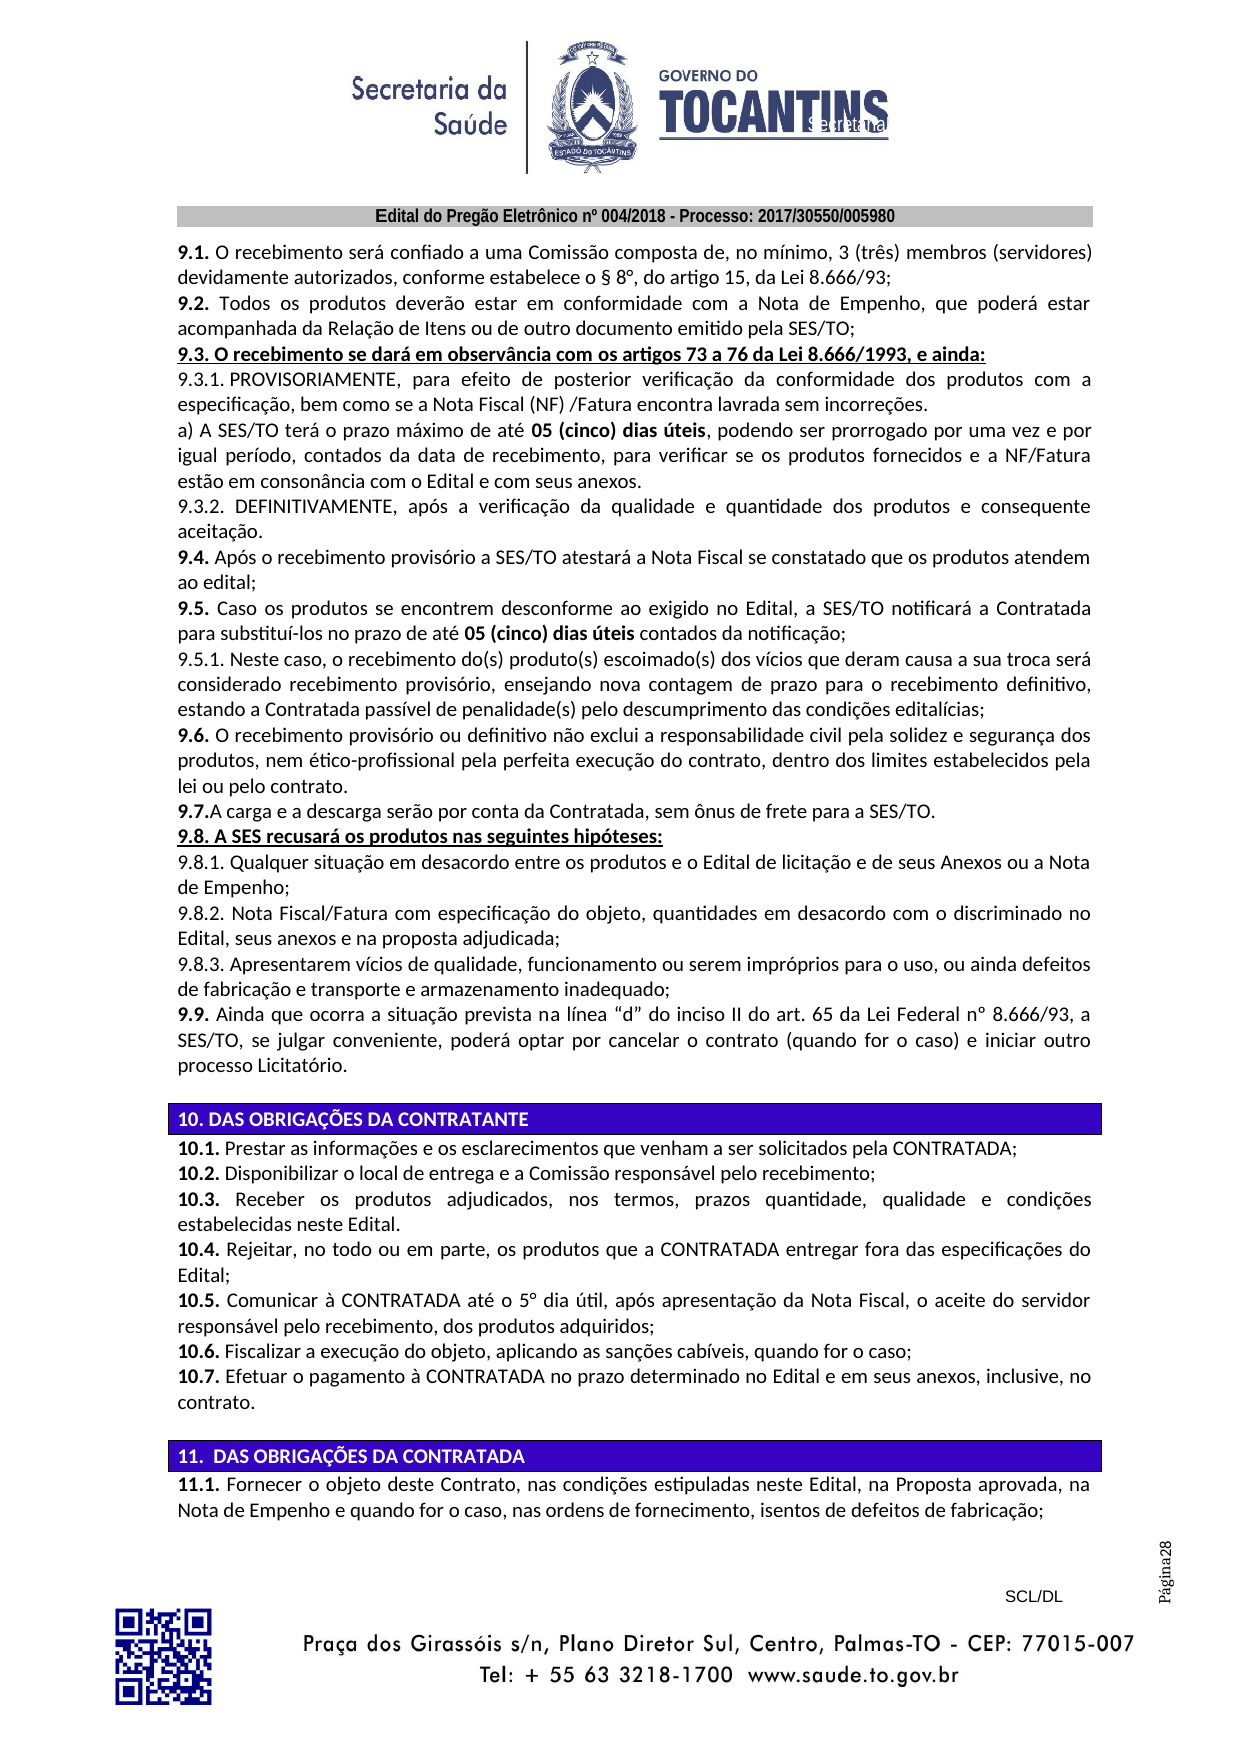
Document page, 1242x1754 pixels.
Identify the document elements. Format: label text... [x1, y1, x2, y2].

text 9.1. O recebimento será confiado a uma Comissão composta de, no mínimo, 3 (três) membros (servidores) devidamente autorizados, conforme estabelece o § 8°, do artigo 15, da Lei 8.666/93; [177, 239, 1093, 290]
text 9.6. O recebimento provisório ou definitivo não exclui a responsabilidade civil pela solidez e segurança dos produtos, nem ético-profissional pela perfeita execução do contrato, dentro dos limites estabelecidos pela lei ou pelo contrato. [177, 722, 1093, 798]
text a) A SES/TO terá o prazo máximo de até 05 (cinco) dias úteis, podendo ser prorrogado por uma vez e por igual período, contados da data de recebimento, para verificar se os produtos fornecidos e a NF/Fatura estão em consonância com o Edital e com seus anexos. [177, 417, 1093, 493]
text 10.5. Comunicar à CONTRATADA até o 5° dia útil, após apresentação da Nota Fiscal, o aceite do servidor responsável pelo recebimento, dos produtos adquiridos; [177, 1287, 1093, 1338]
text 9.8.3. Apresentarem vícios de qualidade, funcionamento ou serem impróprios para o uso, ou ainda defeitos de fabricação e transporte e armazenamento inadequado; [177, 951, 1093, 1002]
text 10.2. Disponibilizar o local de entrega e a Comissão responsável pelo recebimento; [177, 1160, 1093, 1186]
text 9.3.1. PROVISORIAMENTE, para efeito de posterior verificação da conformidade dos produtos com a especificação, bem como se a Nota Fiscal (NF) /Fatura encontra lavrada sem incorreções. [177, 366, 1093, 417]
text 9.5. Caso os produtos se encontrem desconforme ao exigido no Edital, a SES/TO notificará a Contratada para substituí-los no prazo de até 05 (cinco) dias úteis contados da notificação; [177, 595, 1093, 646]
text 9.3.2. DEFINITIVAMENTE, após a verificação da qualidade e quantidade dos produtos e consequente aceitação. [177, 493, 1093, 544]
picture [111, 1604, 1134, 1709]
text 9.4. Após o recebimento provisório a SES/TO atestará a Nota Fiscal se constatado que os produtos atendem ao edital; [177, 544, 1093, 595]
text 11.1. Fornecer o objeto deste Contrato, nas condições estipuladas neste Edital, na Proposta aprovada, na Nota de Empenho e quando for o caso, nas ordens de fornecimento, isentos de defeitos de fabricação; [177, 1472, 1093, 1522]
text 10. DAS OBRIGAÇÕES DA CONTRATANTE [169, 1104, 1101, 1134]
text 9.8. A SES recusará os produtos nas seguintes hipóteses: [177, 824, 1093, 849]
text 9.3. O recebimento se dará em observância com os artigos 73 a 76 da Lei 8.666/1993, e ainda: [177, 341, 1093, 366]
text 9.9. Ainda que ocorra a situação prevista na línea “d” do inciso II do art. 65 da Lei Federal nº 8.666/93, a SES/TO, se julgar conveniente, poderá optar por cancelar o contrato (quando for o caso) e iniciar outro processo Licitatório. [177, 1002, 1093, 1078]
text 9.2. Todos os produtos deverão estar em conformidade com a Nota de Empenho, que poderá estar acompanhada da Relação de Itens ou de outro documento emitido pela SES/TO; [177, 290, 1093, 341]
text 9.8.1. Qualquer situação em desacordo entre os produtos e o Edital de licitação e de seus Anexos ou a Nota de Empenho; [177, 849, 1093, 900]
text 9.7.A carga e a descarga serão por conta da Contratada, sem ônus de frete para a SES/TO. [177, 798, 1093, 824]
text 10.3. Receber os produtos adjudicados, nos termos, prazos quantidade, qualidade e condições estabelecidas neste Edital. [177, 1186, 1093, 1237]
text 9.8.2. Nota Fiscal/Fatura com especificação do objeto, quantidades em desacordo com o discriminado no Edital, seus anexos e na proposta adjudicada; [177, 900, 1093, 951]
picture [0, 0, 1154, 189]
text 10.1. Prestar as informações e os esclarecimentos que venham a ser solicitados pela CONTRATADA; [177, 1135, 1093, 1160]
text 10.7. Efetuar o pagamento à CONTRATADA no prazo determinado no Edital e em seus anexos, inclusive, no contrato. [177, 1364, 1093, 1414]
text 9.5.1. Neste caso, o recebimento do(s) produto(s) escoimado(s) dos vícios que deram causa a sua troca será considerado recebimento provisório, ensejando nova contagem de prazo para o recebimento definitivo, estando a Contratada passível de penalidade(s) pelo descumprimento das condições editalícias; [177, 646, 1093, 722]
text 11. DAS OBRIGAÇÕES DA CONTRATADA [169, 1441, 1101, 1471]
text 10.6. Fiscalizar a execução do objeto, aplicando as sanções cabíveis, quando for o caso; [177, 1338, 1093, 1364]
text 10.4. Rejeitar, no todo ou em parte, os produtos que a CONTRATADA entregar fora das especificações do Edital; [177, 1237, 1093, 1287]
